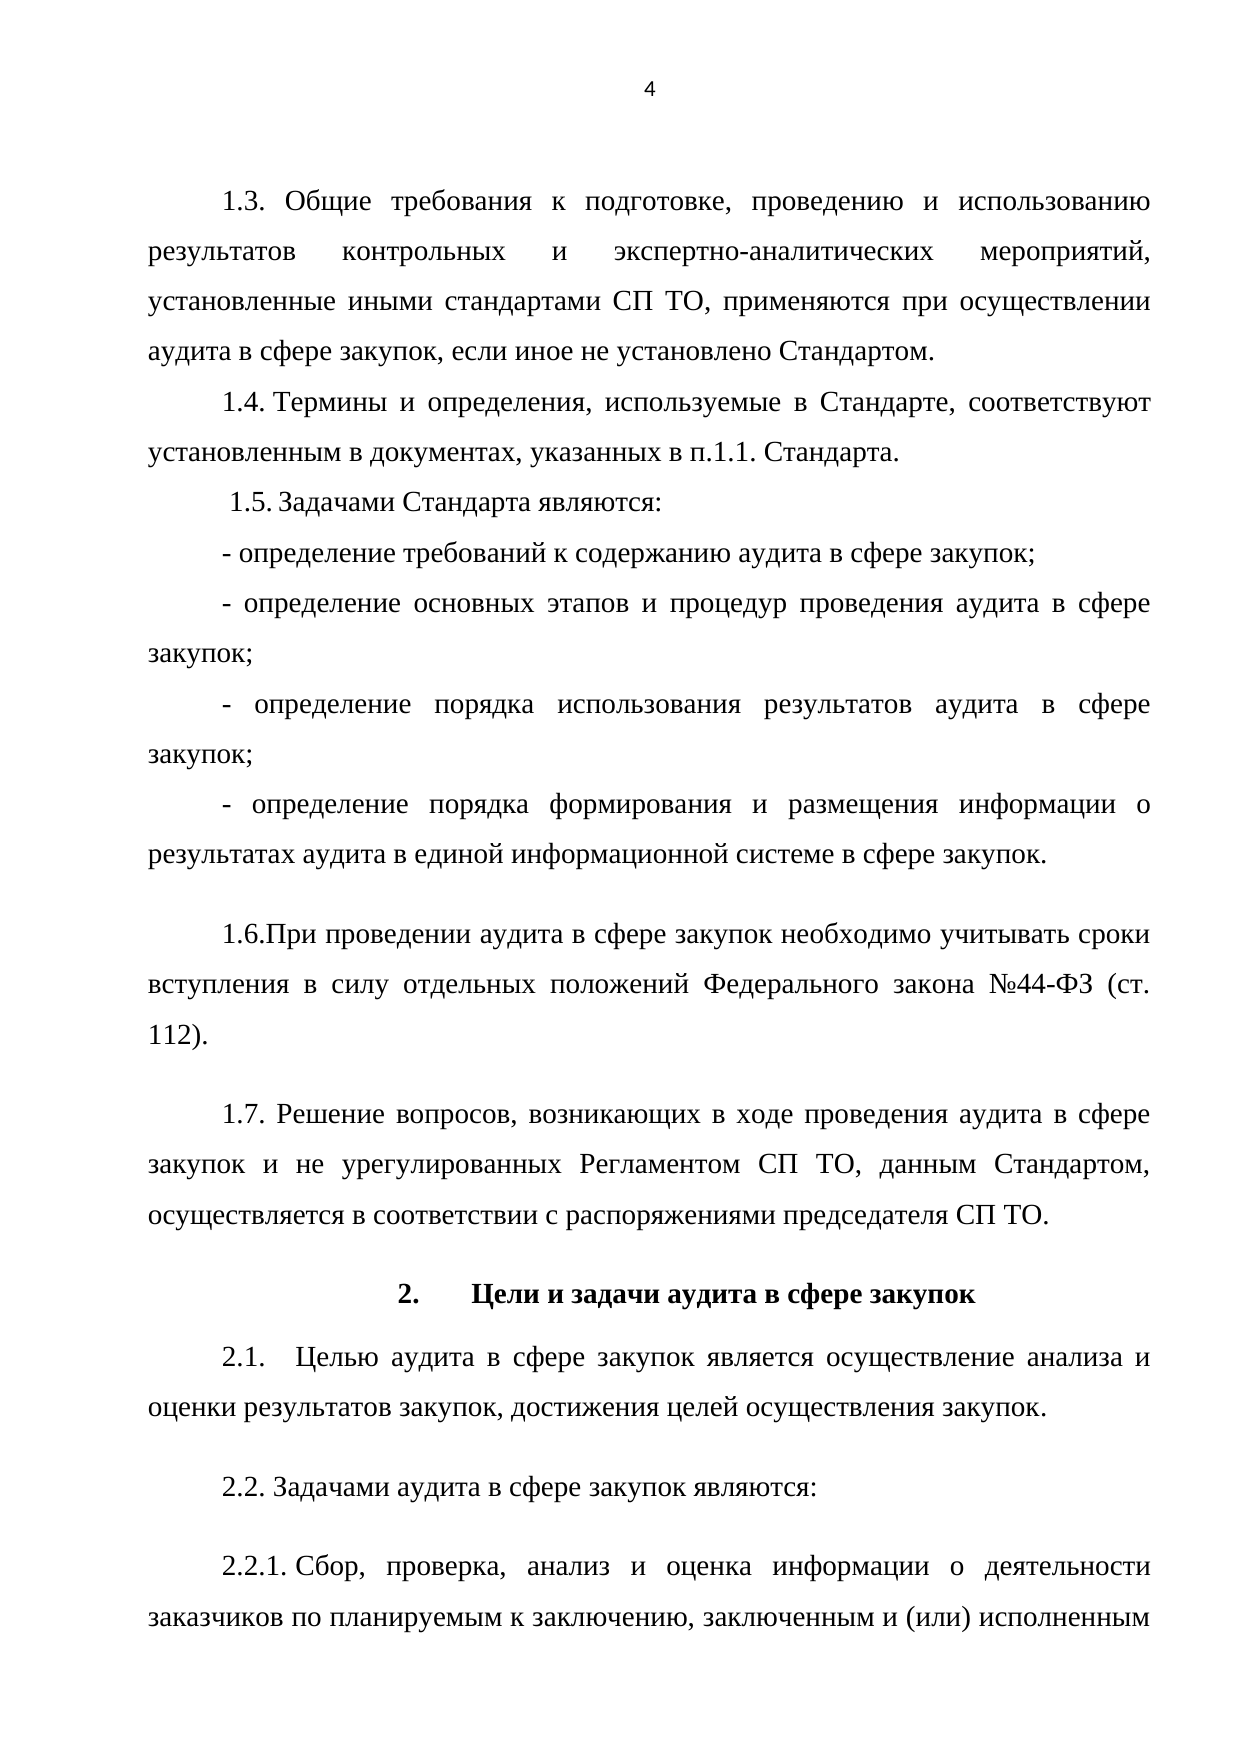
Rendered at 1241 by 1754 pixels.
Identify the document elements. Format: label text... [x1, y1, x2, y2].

list 1.7. Решение вопросов, возникающих в ходе проведения аудита в сфере закупок и не урегулированных Регламентом СП ТО, данным Стандартом, осуществляется в соответствии с распоряжениями председателя СП ТО. [148, 1096, 1152, 1230]
list 1.3. Общие требования к подготовке, проведению и использованию результатов контрольных и экспертно-аналитических мероприятий, установленные иными стандартами СП ТО, применяются при осуществлении аудита в сфере закупок, если иное не установлено Стандартом. [148, 183, 1152, 367]
text - определение порядка формирования и размещения информации о результатах аудита в единой информационной системе в сфере закупок. [148, 786, 1152, 870]
text - определение порядка использования результатов аудита в сфере закупок; [148, 686, 1152, 769]
list 1.5. Задачами Стандарта являются: [148, 484, 1152, 518]
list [148, 1548, 1152, 1632]
list Целью аудита в сфере закупок является осуществление анализа и оценки результатов закупок, достижения целей осуществления закупок. [148, 1339, 1152, 1423]
text - определение требований к содержанию аудита в сфере закупок; [148, 535, 1152, 568]
list 1.4. Термины и определения, используемые в Стандарте, соответствуют установленным в документах, указанных в п.1.1. Стандарта. [148, 384, 1152, 468]
text 2.2. Задачами аудита в сфере закупок являются: [148, 1469, 1152, 1502]
text 1.6.При проведении аудита в сфере закупок необходимо учитывать сроки вступления в силу отдельных положений Федерального закона №44-ФЗ (ст. 112). [148, 916, 1152, 1050]
text - определение основных этапов и процедур проведения аудита в сфере закупок; [148, 585, 1152, 669]
subtitle Цели и задачи аудита в сфере закупок [148, 1276, 1152, 1310]
